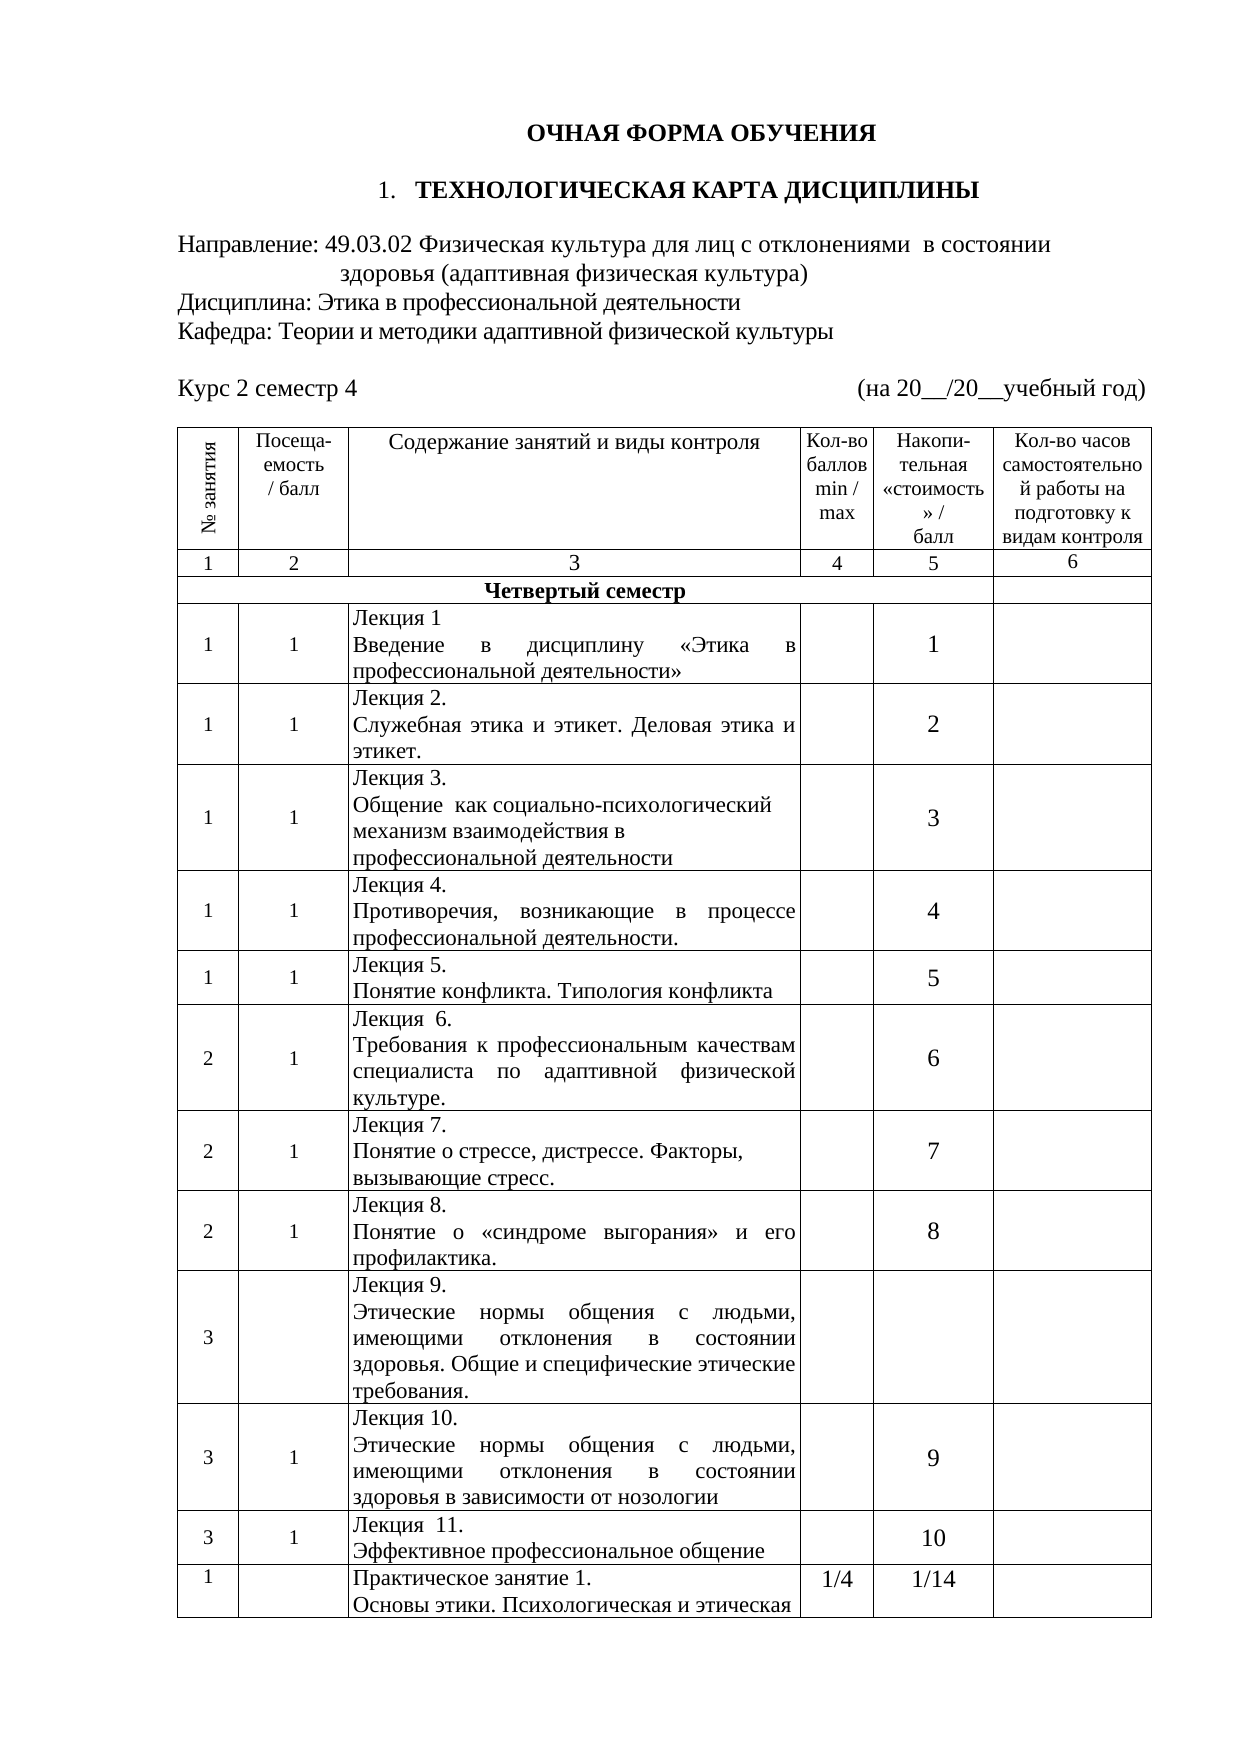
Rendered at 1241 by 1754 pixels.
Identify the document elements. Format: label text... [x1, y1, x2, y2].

table_cell [994, 951, 1151, 1004]
text Курс 2 семестр 4 (на 20__/20__учебный год) [177, 373, 1152, 402]
table_cell 1 [178, 684, 238, 763]
table_cell 2 [178, 1005, 238, 1110]
table_cell 1 [178, 1565, 238, 1617]
table_cell 1/4 [801, 1565, 873, 1617]
table_cell 6 [874, 1005, 993, 1110]
table_cell 2 [178, 1111, 238, 1190]
table_header Кол-во часов самостоятельной работы на подготовку к видам контроля [994, 428, 1151, 548]
table_cell Лекция 2. Служебная этика и этикет. Деловая этика и этикет. [349, 684, 800, 763]
table_cell 6 [994, 550, 1151, 576]
table_cell [994, 1404, 1151, 1510]
table_header Накопи-тельная «стоимость» / балл [874, 428, 993, 548]
table_cell [801, 1404, 873, 1510]
table_cell 1 [178, 604, 238, 683]
table_cell 3 [874, 765, 993, 870]
table_cell 1 [239, 1511, 348, 1563]
table_cell 1 [874, 604, 993, 683]
list ТЕХНОЛОГИЧЕСКАЯ КАРТА ДИСЦИПЛИНЫ [377, 176, 1152, 204]
table_cell [801, 1191, 873, 1270]
table_cell [994, 1511, 1151, 1563]
table_cell 3 [178, 1511, 238, 1563]
table_cell 3 [178, 1271, 238, 1403]
table_cell [874, 1271, 993, 1403]
table_cell [239, 1565, 348, 1617]
table_header Кол-во баллов min / max [801, 428, 873, 548]
text Направление: 49.03.02 Физическая культура для лиц с отклонениями в состоянии здоровья (адаптивная физическая культура) [177, 229, 1152, 287]
table_cell [994, 1565, 1151, 1617]
table_cell [239, 1271, 348, 1403]
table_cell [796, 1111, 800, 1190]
table_cell 5 [874, 951, 993, 1004]
table_cell [994, 871, 1151, 950]
table_cell 1/14 [874, 1565, 993, 1617]
table_cell 1 [239, 684, 348, 763]
table_cell [801, 1271, 873, 1403]
table_cell 4 [801, 550, 873, 576]
table_cell 1 [178, 550, 238, 576]
table_cell [994, 684, 1151, 763]
table_cell Практическое занятие 1. Основы этики. Психологическая и этическая структура личности 1-й текущий контроль: письменный опрос [349, 1565, 800, 1617]
table_cell Лекция 3. Общение как социально-психологический механизм взаимодействия в профессиональной деятельности [349, 765, 800, 870]
table_cell [994, 1111, 1151, 1190]
table_cell Лекция 9. Этические нормы общения с людьми, имеющими отклонения в состоянии здоровья. Общие и специфические этические требования. [349, 1271, 800, 1403]
table_cell 1 [239, 604, 348, 683]
table_cell [994, 765, 1151, 870]
table_cell 9 [874, 1404, 993, 1510]
table_cell 1 [178, 765, 238, 870]
table_cell 7 [874, 1111, 993, 1190]
table_cell [801, 951, 873, 1004]
table_cell [801, 1511, 873, 1563]
table_header Содержание занятий и виды контроля [349, 428, 800, 548]
table_header Посеща-емость / балл [239, 428, 348, 548]
table_cell Лекция 1 Введение в дисциплину «Этика в профессиональной деятельности» [349, 604, 800, 683]
text ОЧНАЯ ФОРМА ОБУЧЕНИЯ [177, 118, 1152, 147]
table_cell [801, 765, 873, 870]
table_header № занятия [178, 428, 238, 548]
table_cell 1 [239, 1191, 348, 1270]
table_cell Лекция 11. Эффективное профессиональное общение [349, 1511, 800, 1563]
table_cell [801, 1111, 873, 1190]
table_cell Лекция 6. Требования к профессиональным качествам специалиста по адаптивной физической культуре. [349, 1005, 800, 1110]
table_cell [801, 871, 873, 950]
table_cell 4 [874, 871, 993, 950]
table_cell 5 [874, 550, 993, 576]
table_cell [801, 604, 873, 683]
text Кафедра: Теории и методики адаптивной физической культуры [177, 316, 1152, 344]
table_cell [994, 1005, 1151, 1110]
table_cell Лекция 5. Понятие конфликта. Типология конфликта [349, 951, 800, 1004]
table_cell Лекция 10. Этические нормы общения с людьми, имеющими отклонения в состоянии здоровья в зависимости от нозологии [349, 1404, 800, 1510]
table_cell 8 [874, 1191, 993, 1270]
table_cell Лекция 8. Понятие о «синдроме выгорания» и его профилактика. [349, 1191, 800, 1270]
table_cell [994, 1191, 1151, 1270]
table_cell 1 [239, 951, 348, 1004]
table_cell 1 [239, 1005, 348, 1110]
text Дисциплина: Этика в профессиональной деятельности [177, 287, 1166, 316]
table_cell [994, 604, 1151, 683]
table_cell 1 [239, 871, 348, 950]
table_cell 3 [349, 550, 800, 576]
table_cell [801, 1005, 873, 1110]
table_cell 1 [178, 951, 238, 1004]
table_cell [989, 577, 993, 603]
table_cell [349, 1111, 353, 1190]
table_cell 1 [239, 1404, 348, 1510]
table_cell [994, 577, 1151, 603]
table_cell 1 [239, 765, 348, 870]
table_cell 2 [239, 550, 348, 576]
table_cell 1 [178, 871, 238, 950]
table_cell [801, 684, 873, 763]
table_cell Лекция 4. Противоречия, возникающие в процессе профессиональной деятельности. [349, 871, 800, 950]
table_cell 2 [874, 684, 993, 763]
table_cell 1 [239, 1111, 348, 1190]
table_cell 2 [178, 1191, 238, 1270]
table_cell 3 [178, 1404, 238, 1510]
table_cell 10 [874, 1511, 993, 1563]
table_cell [994, 1271, 1151, 1403]
